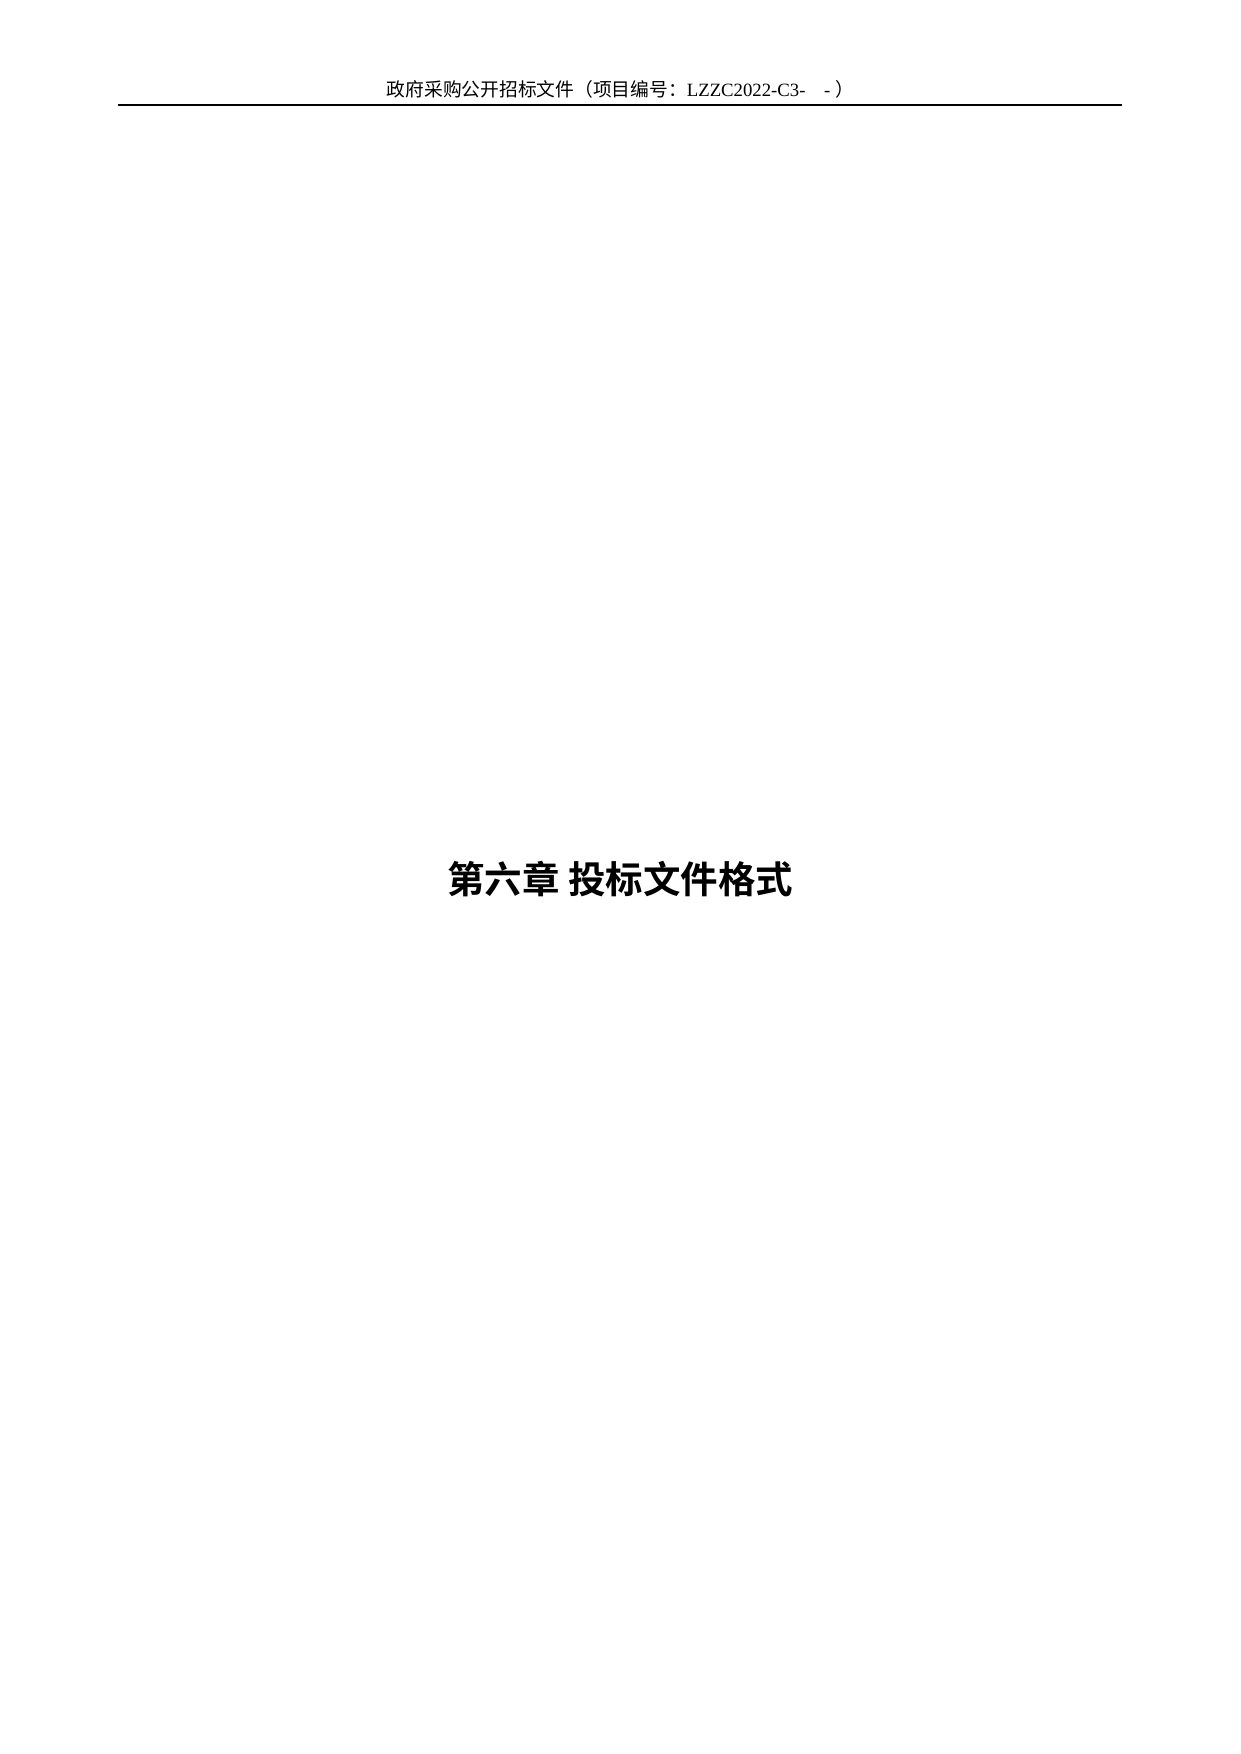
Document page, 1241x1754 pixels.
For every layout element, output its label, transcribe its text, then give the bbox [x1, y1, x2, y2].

text 第六章 投标文件格式 [118, 843, 1122, 912]
